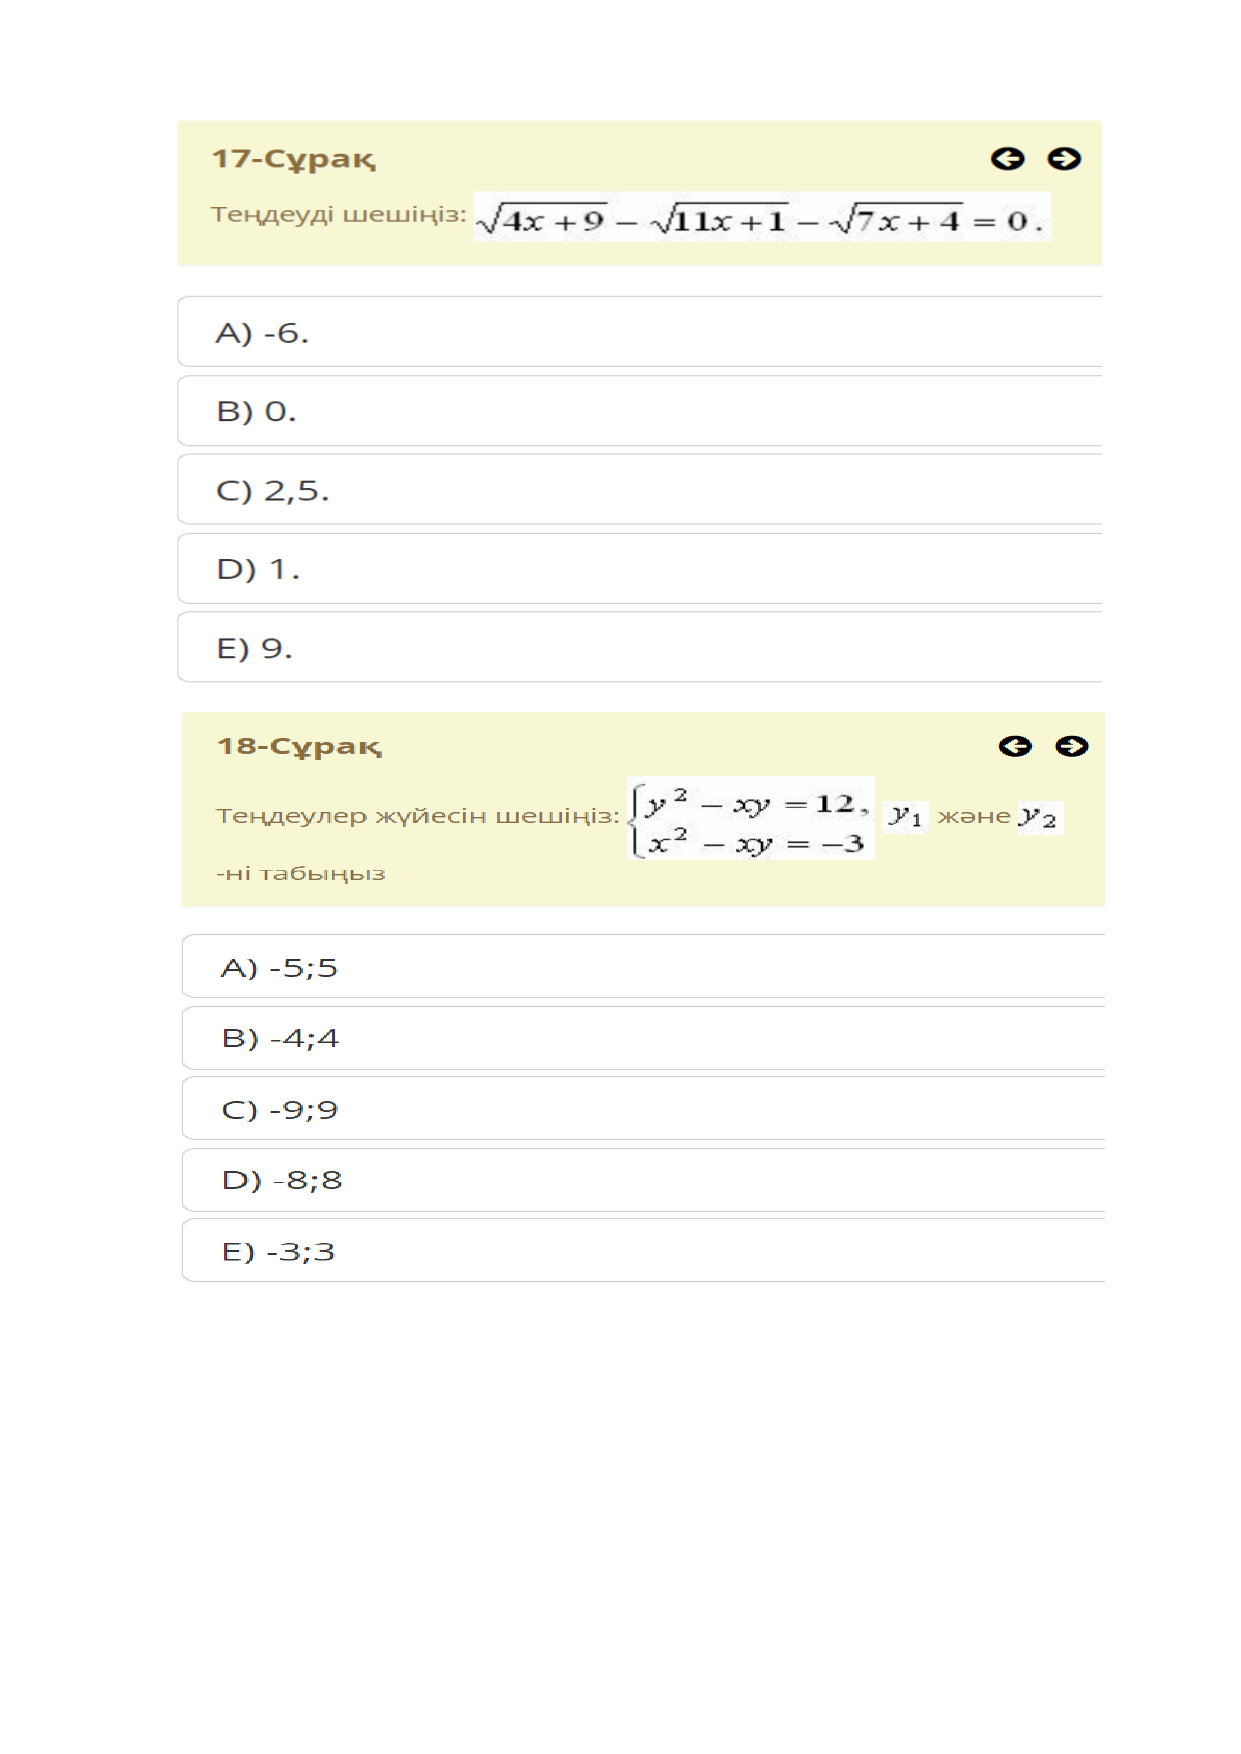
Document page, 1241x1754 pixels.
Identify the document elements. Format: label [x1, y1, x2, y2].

picture [177, 707, 1105, 1287]
picture [177, 118, 1103, 689]
